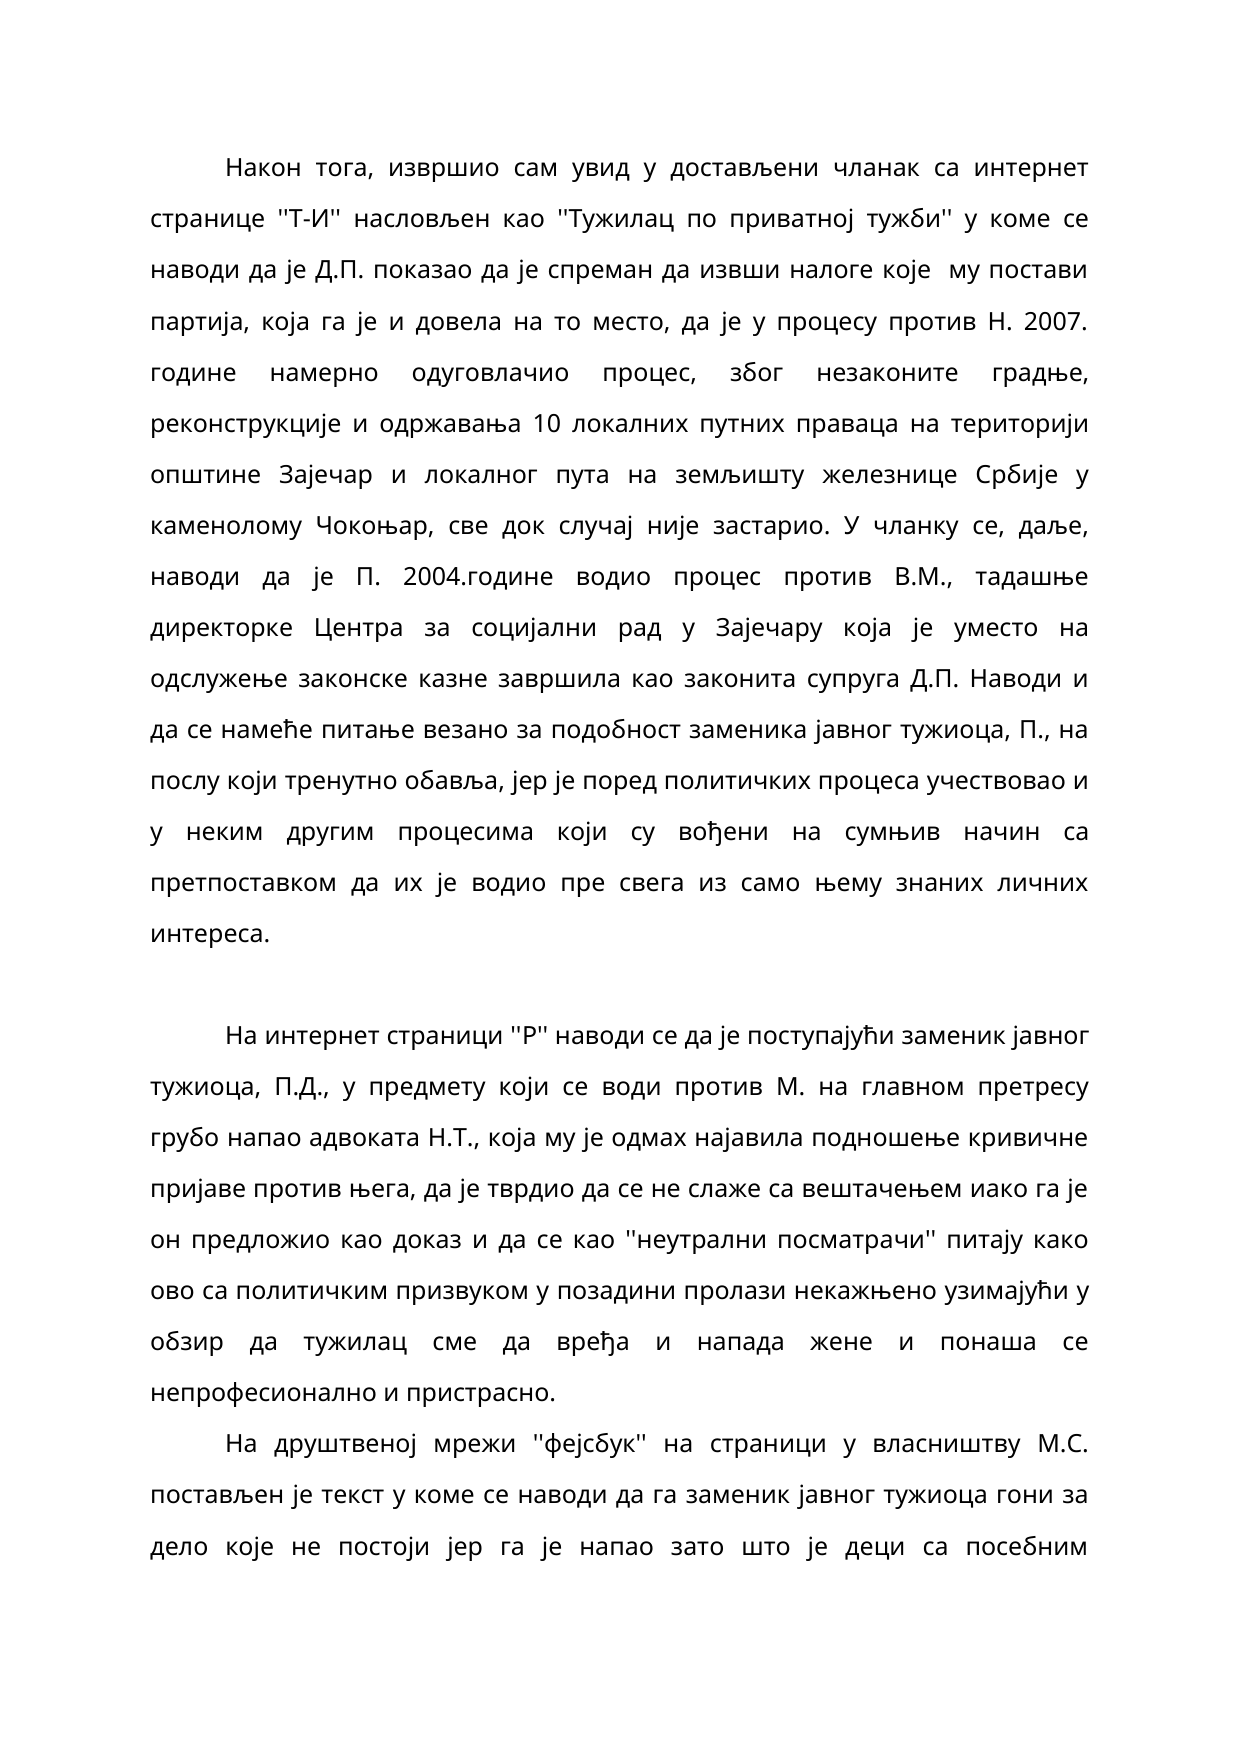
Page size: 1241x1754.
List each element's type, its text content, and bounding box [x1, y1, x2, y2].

text Након тога, извршио сам увид у достављени чланак са интернет странице ''Т-И'' насловљен као ''Тужилац по приватној тужби'' у коме се наводи да је Д.П. показао да је спреман да извши налоге које му постави партија, која га је и довела на то место, да је у процесу против Н. 2007. године намерно одуговлачио процес, због незаконите градње, реконструкције и одржавања 10 локалних путних праваца на територији општине Зајечар и локалног пута на земљишту железнице Србије у каменолому Чокоњар, све док случај није застарио. У чланку се, даље, наводи да је П. 2004.године водио процес против В.М., тадашње директорке Центра за социјални рад у Зајечару која је уместо на одслужење законске казне завршила као законита супруга Д.П. Наводи и да се намеће питање везано за подобност заменика јавног тужиоца, П., на послу који тренутно обавља, јер је поред политичких процеса учествовао и у неким другим процесима који су вођени на сумњив начин са претпоставком да их је водио пре свега из само њему знаних личних интереса. [150, 150, 1090, 950]
text На интернет страници ''P'' наводи се да је поступајући заменик јавног тужиоца, П.Д., у предмету који се води против М. на главном претресу грубо напао адвоката Н.Т., која му је одмах најавила подношење кривичне пријаве против њега, да је тврдио да се не слаже са вештачењем иако га је он предложио као доказ и да се као ''неутрални посматрачи'' питају како ово са политичким призвуком у позадини пролази некажњено узимајући у обзир да тужилац сме да вређа и напада жене и понаша се непрофесионално и пристрасно. [150, 1018, 1090, 1409]
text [150, 1426, 1090, 1562]
